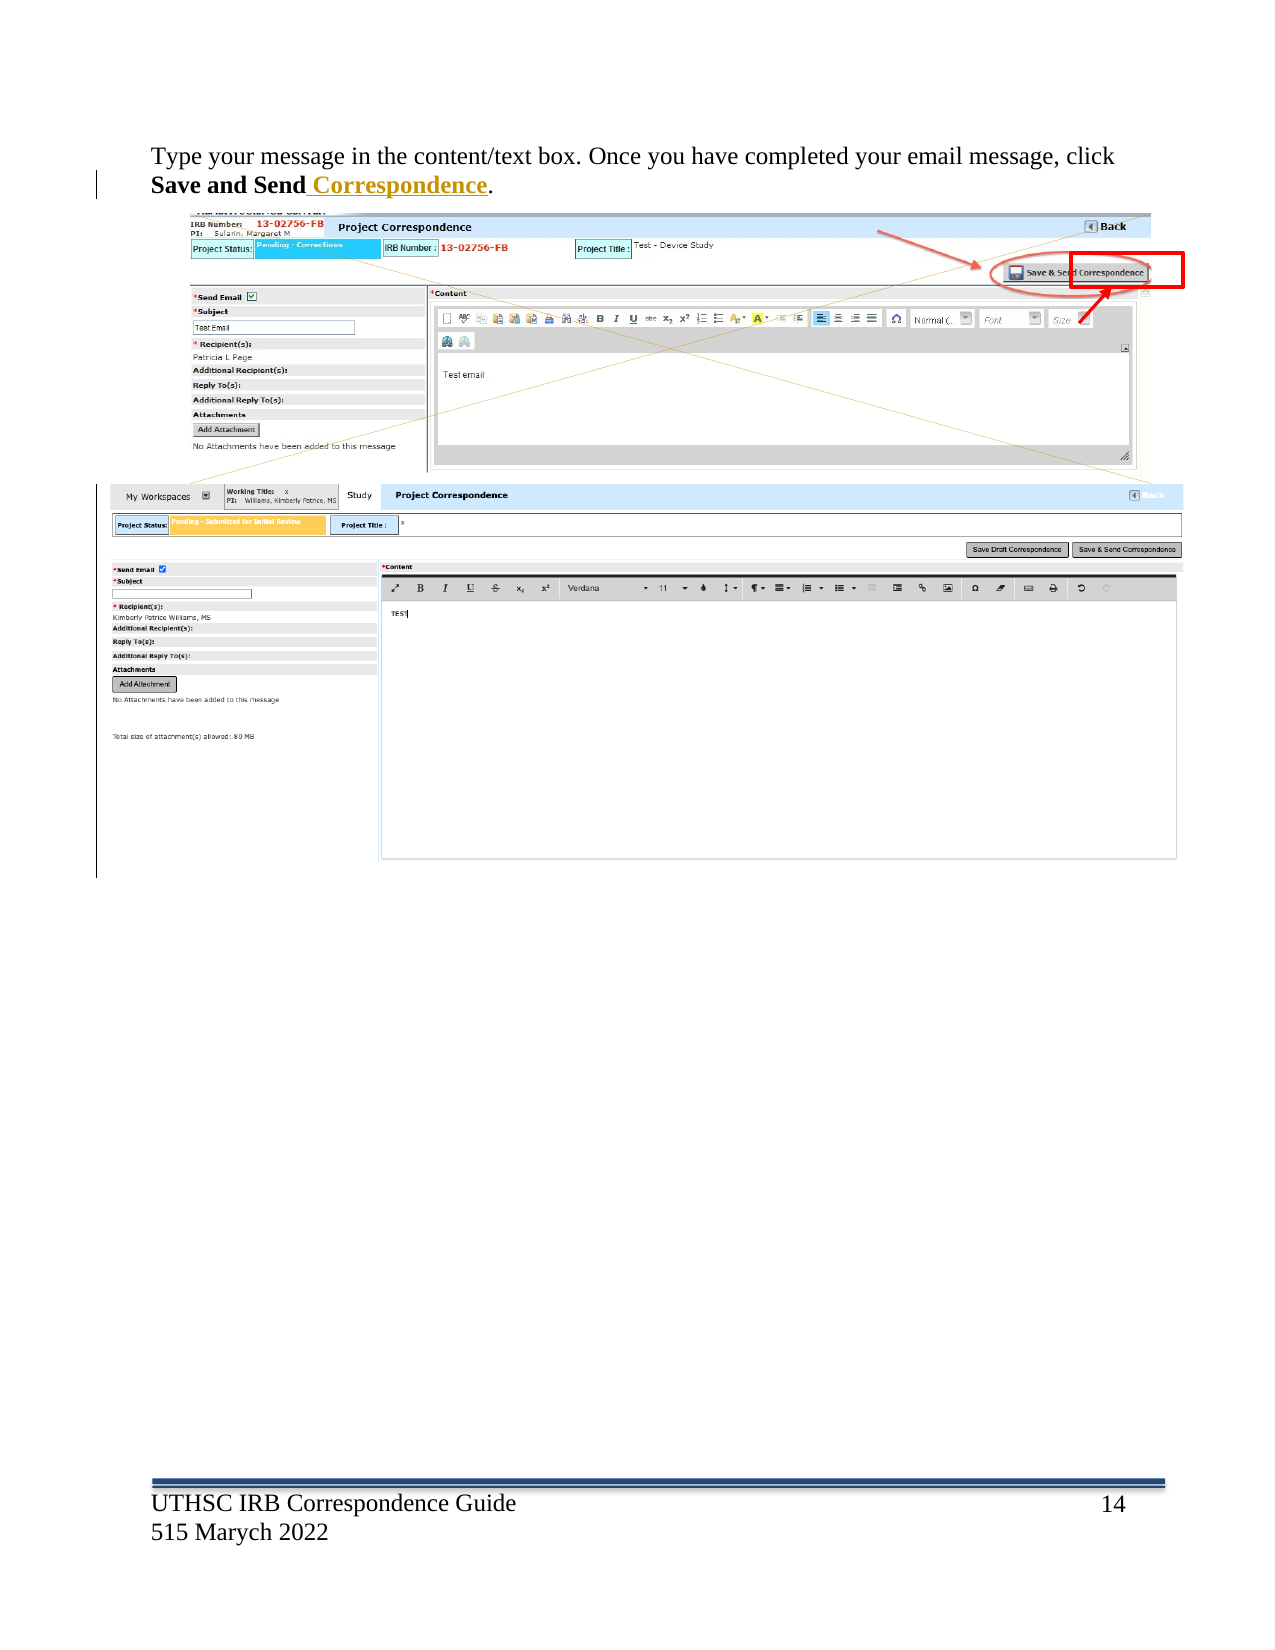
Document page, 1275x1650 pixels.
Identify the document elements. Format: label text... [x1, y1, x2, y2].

picture [145, 1475, 1177, 1499]
picture [190, 215, 667, 483]
picture [674, 214, 1152, 483]
subtitle Save and Send. [151, 170, 1183, 199]
picture [110, 349, 1184, 873]
picture [192, 213, 1150, 348]
picture [1073, 255, 1152, 285]
text Type your message in the content/text box. Once you have completed your email message, click [151, 142, 1183, 170]
